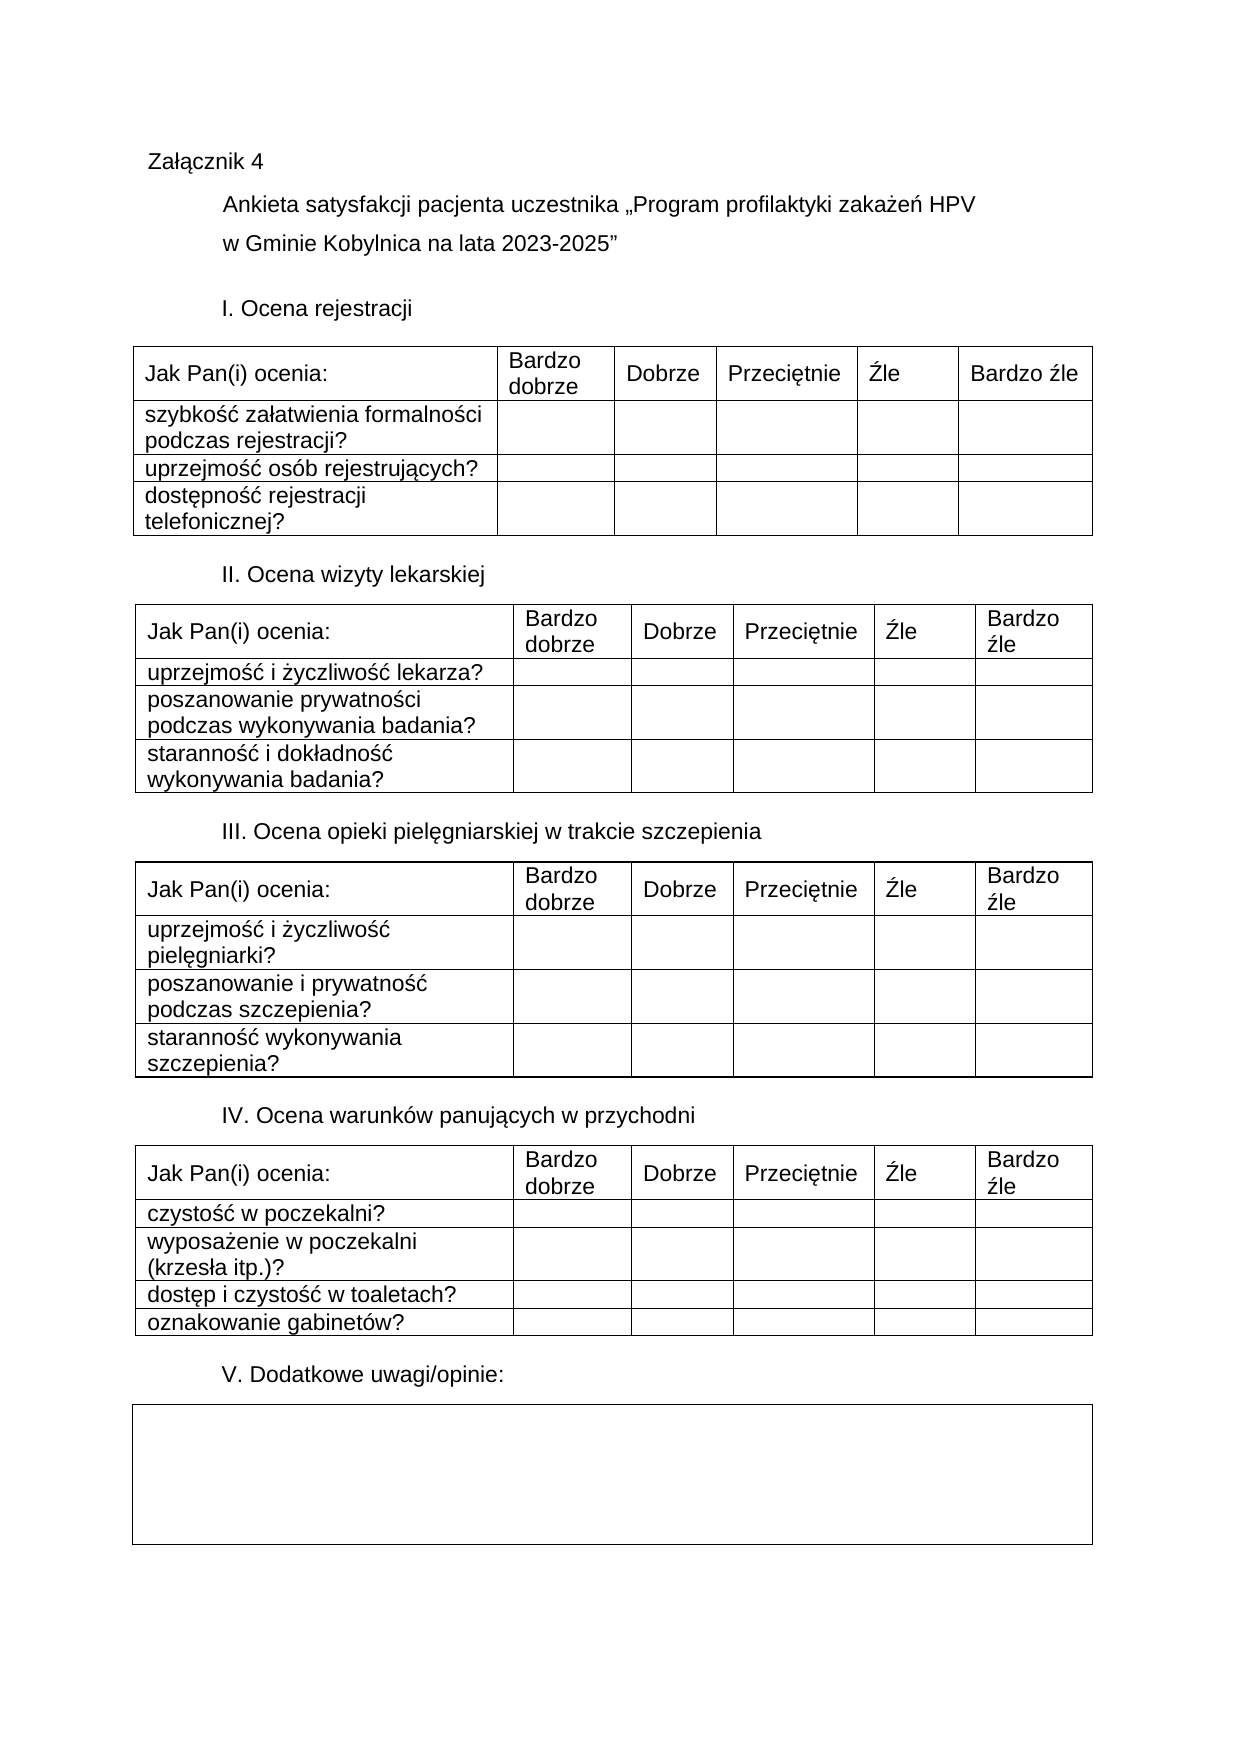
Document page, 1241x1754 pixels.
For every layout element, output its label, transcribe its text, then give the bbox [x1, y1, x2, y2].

table_header Bardzo dobrze [514, 863, 631, 915]
table_cell [976, 1228, 1092, 1280]
table_header Przeciętnie [717, 347, 857, 400]
table_cell [514, 1024, 631, 1076]
table_cell [632, 1228, 733, 1280]
table_cell [875, 1200, 975, 1227]
table_header Bardzo dobrze [514, 1146, 631, 1199]
table_cell [514, 1200, 631, 1227]
table_cell [514, 1228, 631, 1280]
table_cell [632, 659, 733, 685]
table_cell [632, 970, 733, 1023]
table_header Jak Pan(i) ocenia: [136, 605, 513, 657]
table_cell [632, 740, 733, 792]
table_cell [514, 740, 631, 792]
table_cell [632, 1309, 733, 1335]
table_cell [632, 1024, 733, 1076]
table_cell [875, 1024, 975, 1076]
table_cell [875, 1228, 975, 1280]
table_header Przeciętnie [734, 863, 874, 915]
text III. Ocena opieki pielęgniarskiej w trakcie szczepienia [221, 818, 1093, 845]
table_header Przeciętnie [734, 1146, 874, 1199]
table_cell [734, 1281, 874, 1308]
table_cell [976, 1309, 1092, 1335]
table_cell [632, 916, 733, 969]
table_cell staranność i dokładność wykonywania badania? [136, 740, 513, 792]
table_cell [959, 482, 1092, 534]
table_cell [615, 482, 716, 534]
table_cell [498, 482, 614, 534]
table_cell [514, 686, 631, 738]
table_cell [734, 1228, 874, 1280]
table_header Źle [875, 1146, 975, 1199]
table_cell [514, 1281, 631, 1308]
table_header Bardzo dobrze [498, 347, 614, 400]
table_cell [875, 916, 975, 969]
text IV. Ocena warunków panujących w przychodni [221, 1102, 1093, 1129]
table_cell [858, 401, 958, 453]
table_cell szybkość załatwienia formalności podczas rejestracji? [134, 401, 497, 453]
table_cell [498, 401, 614, 453]
table_cell [717, 455, 857, 481]
table_header Źle [875, 863, 975, 915]
table_header Dobrze [632, 863, 733, 915]
table_cell [976, 686, 1092, 738]
table_cell [976, 1024, 1092, 1076]
table_header Źle [858, 347, 958, 400]
table_header Dobrze [632, 1146, 733, 1199]
table_cell [734, 970, 874, 1023]
table_cell staranność wykonywania szczepienia? [136, 1024, 513, 1076]
table_cell [717, 482, 857, 534]
table_cell [717, 401, 857, 453]
table_header Dobrze [632, 605, 733, 657]
table_cell dostępność rejestracji telefonicznej? [134, 482, 497, 534]
table_cell [615, 401, 716, 453]
table_cell [734, 1200, 874, 1227]
table_header Bardzo źle [976, 605, 1092, 657]
table_cell [734, 1309, 874, 1335]
table_cell [858, 482, 958, 534]
table_cell czystość w poczekalni? [136, 1200, 513, 1227]
text Ankieta satysfakcji pacjenta uczestnika „Program profilaktyki zakażeń HPV w Gminie Kobylnica na lata 2023-2025” [223, 191, 1093, 256]
table_cell [632, 686, 733, 738]
table_cell [858, 455, 958, 481]
table_cell [875, 1309, 975, 1335]
table_header Dobrze [615, 347, 716, 400]
table_header Źle [875, 605, 975, 657]
table_cell [734, 659, 874, 685]
table_cell [875, 740, 975, 792]
table_cell [615, 455, 716, 481]
table_cell uprzejmość i życzliwość pielęgniarki? [136, 916, 513, 969]
table_cell [875, 659, 975, 685]
table_cell [514, 1309, 631, 1335]
table_cell [976, 916, 1092, 969]
table_cell poszanowanie prywatności podczas wykonywania badania? [136, 686, 513, 738]
table_cell [976, 1200, 1092, 1227]
table_cell poszanowanie i prywatność podczas szczepienia? [136, 970, 513, 1023]
table_cell [976, 970, 1092, 1023]
table_cell oznakowanie gabinetów? [136, 1309, 513, 1335]
table_cell [734, 740, 874, 792]
table_cell [514, 970, 631, 1023]
table_cell [632, 1281, 733, 1308]
table_header Jak Pan(i) ocenia: [136, 863, 513, 915]
table_cell [875, 970, 975, 1023]
table_cell [632, 1200, 733, 1227]
text II. Ocena wizyty lekarskiej [148, 561, 1093, 587]
table_header [133, 1405, 1092, 1544]
table_cell [514, 916, 631, 969]
table_cell [514, 659, 631, 685]
table_header Jak Pan(i) ocenia: [136, 1146, 513, 1199]
table_cell dostęp i czystość w toaletach? [136, 1281, 513, 1308]
table_cell [976, 740, 1092, 792]
table_cell [734, 1024, 874, 1076]
table_cell uprzejmość osób rejestrujących? [134, 455, 497, 481]
table_cell [976, 1281, 1092, 1308]
table_cell [875, 1281, 975, 1308]
text I. Ocena rejestracji [221, 294, 1093, 321]
table_cell [734, 686, 874, 738]
table_header Bardzo źle [959, 347, 1092, 400]
text V. Dodatkowe uwagi/opinie: [221, 1361, 1093, 1387]
text Załącznik 4 [148, 148, 1093, 174]
table_cell [959, 455, 1092, 481]
table_header Bardzo dobrze [514, 605, 631, 657]
table_header Jak Pan(i) ocenia: [134, 347, 497, 400]
table_header Bardzo źle [976, 1146, 1092, 1199]
table_cell [875, 686, 975, 738]
table_header Bardzo źle [976, 863, 1092, 915]
table_cell [976, 659, 1092, 685]
table_cell uprzejmość i życzliwość lekarza? [136, 659, 513, 685]
table_cell [959, 401, 1092, 453]
table_header Przeciętnie [734, 605, 874, 657]
table_cell wyposażenie w poczekalni (krzesła itp.)? [136, 1228, 513, 1280]
table_cell [734, 916, 874, 969]
table_cell [498, 455, 614, 481]
